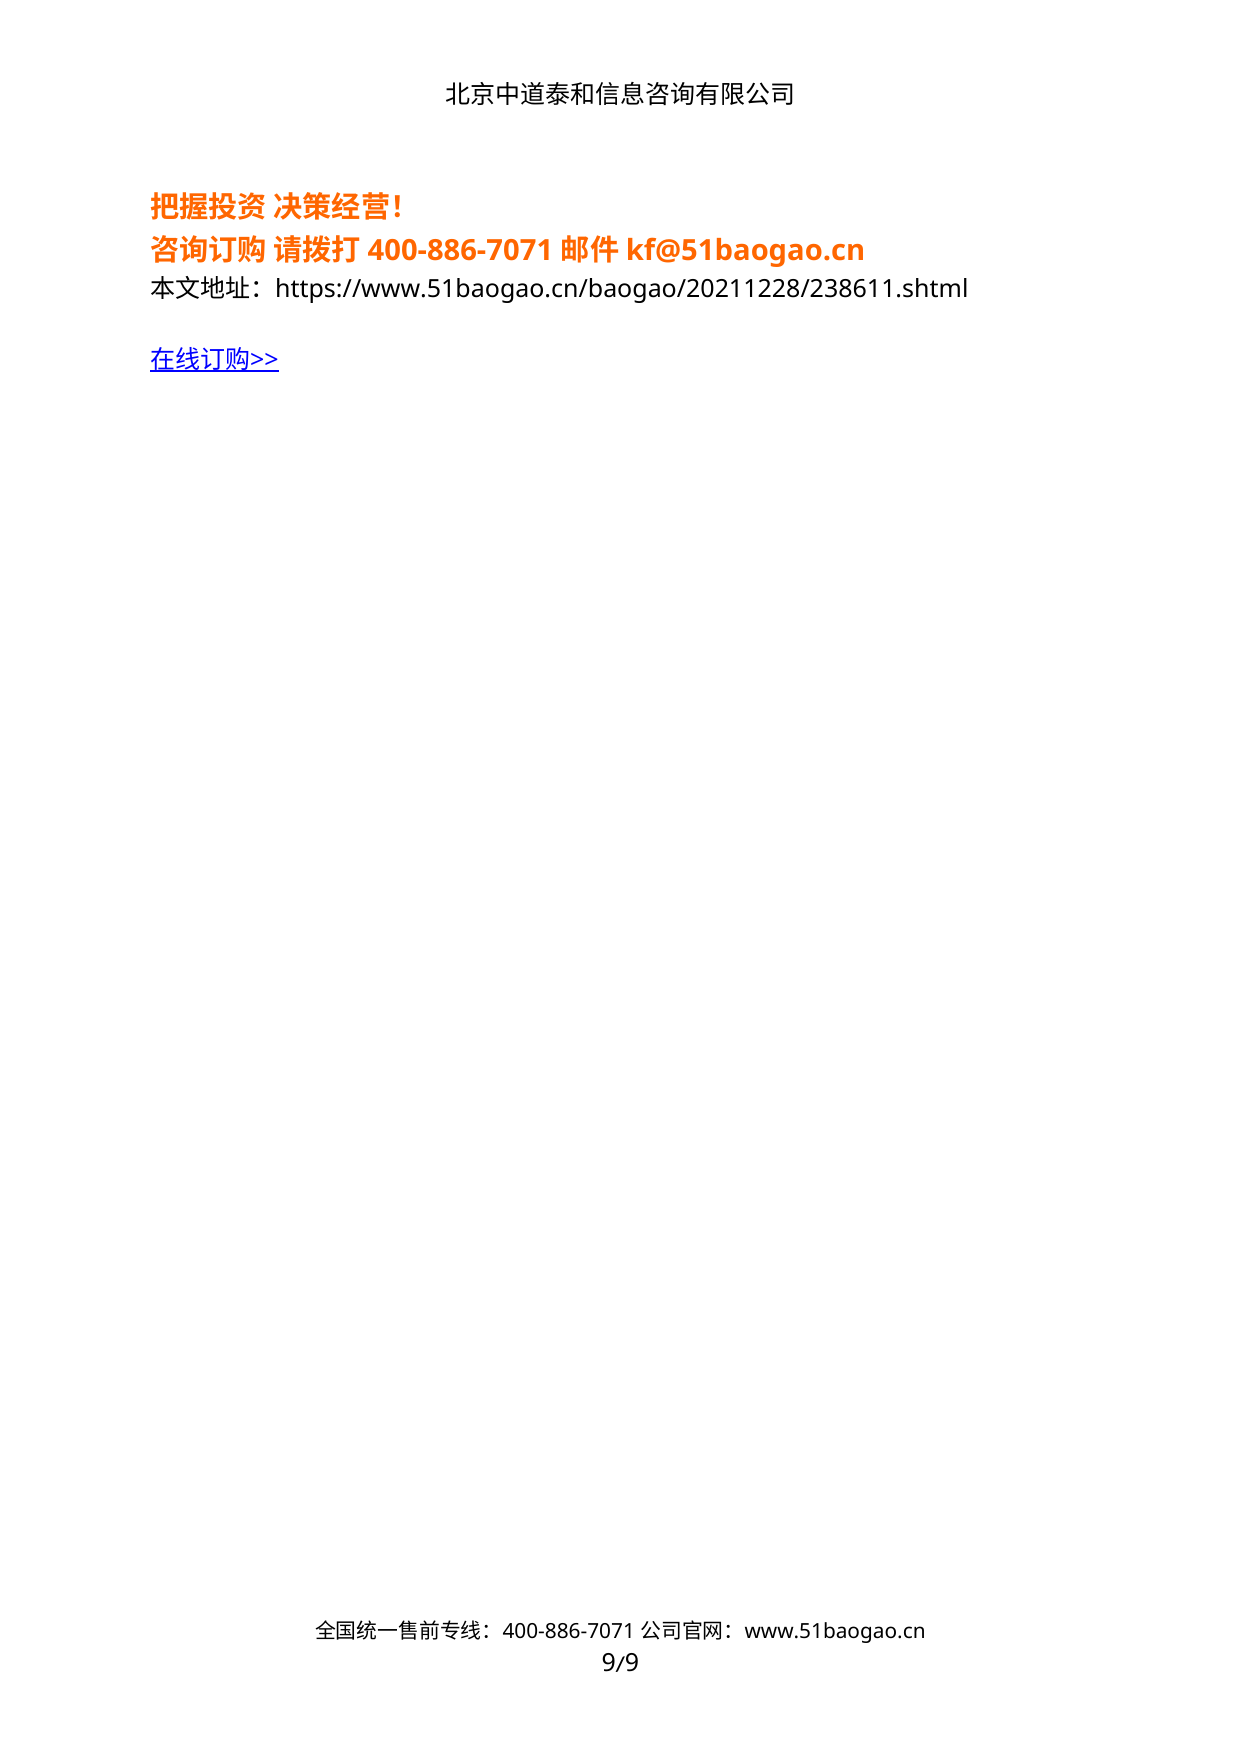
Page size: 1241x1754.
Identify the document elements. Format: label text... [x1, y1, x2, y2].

text 把握投资 决策经营！咨询订购 请拨打 400-886-7071 邮件 kf@51baogao.cn本文地址：https://www.51baogao.cn/baogao/20211228/238611.shtml [150, 150, 1090, 305]
text 在线订购>> [150, 305, 1090, 375]
